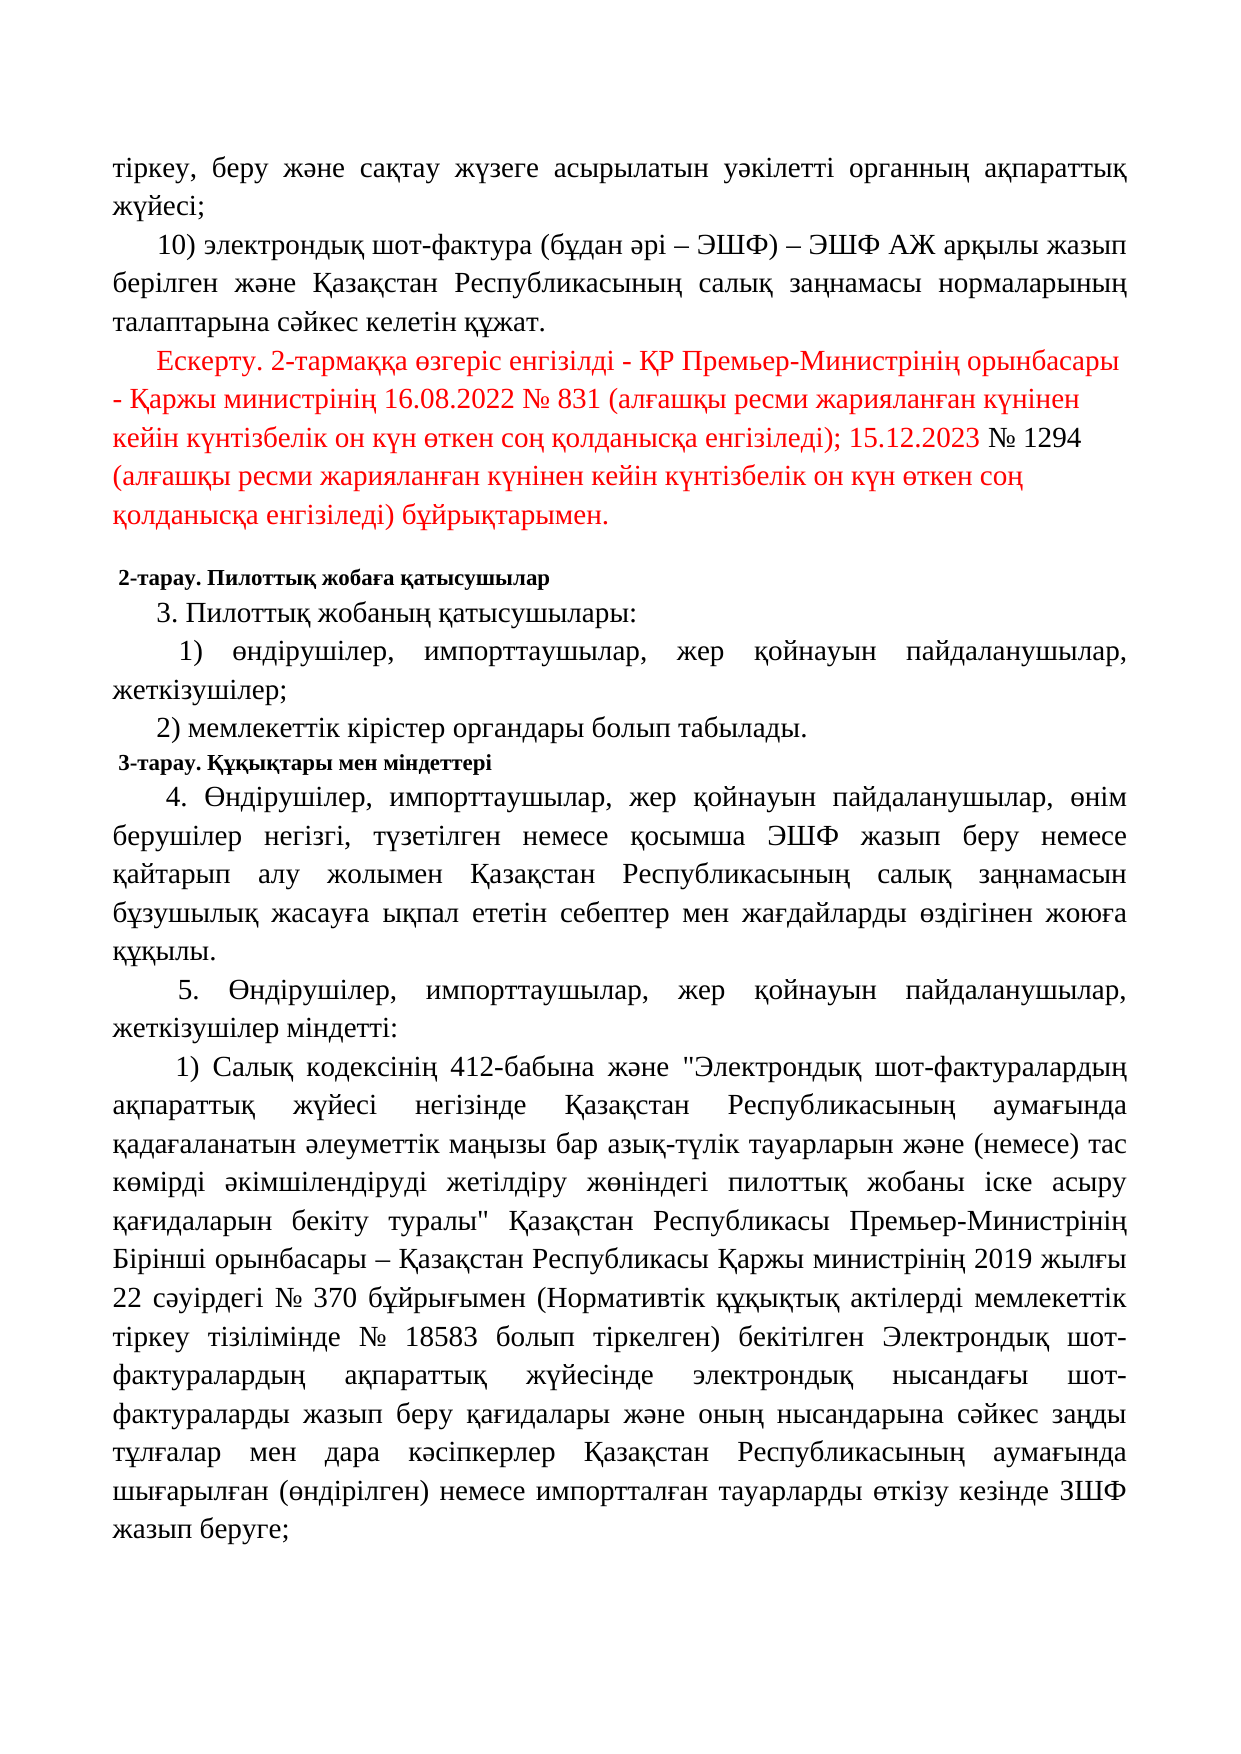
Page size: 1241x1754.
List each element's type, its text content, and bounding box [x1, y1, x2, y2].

text 1) өндірушілер, импорттаушылар, жер қойнауын пайдаланушылар, жеткізушілер; [112, 633, 1128, 705]
text 2-тарау. Пилоттық жобаға қатысушылар [112, 564, 1128, 591]
text 2) мемлекеттік кірістер органдары болып табылады. [112, 710, 1128, 744]
text 3. Пилоттық жобаның қатысушылары: [112, 595, 1128, 628]
text 3-тарау. Құқықтары мен міндеттері [112, 749, 1128, 775]
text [112, 150, 1128, 222]
text 4. Өндірушілер, импорттаушылар, жер қойнауын пайдаланушылар, өнім берушілер негізгі, түзетілген немесе қосымша ЭШФ жазып беру немесе қайтарып алу жолымен Қазақстан Республикасының салық заңнамасын бұзушылық жасауға ықпал ететін себептер мен жағдайларды өздігінен жоюға құқылы. [112, 779, 1128, 967]
text 1) Салық кодексінің 412-бабына және "Электрондық шот-фактуралардың ақпараттық жүйесі негізінде Қазақстан Республикасының аумағында қадағаланатын әлеуметтік маңызы бар азық-түлік тауарларын және (немесе) тас көмірді әкімшілендіруді жетілдіру жөніндегі пилоттық жобаны іске асыру қағидаларын бекіту туралы" Қазақстан Республикасы Премьер-Министрінің Бірінші орынбасары – Қазақстан Республикасы Қаржы министрінің 2019 жылғы 22 сәуірдегі № 370 бұйрығымен (Нормативтік құқықтық актілерді мемлекеттік тіркеу тізілімінде № 18583 болып тіркелген) бекітілген Электрондық шот-фактуралардың ақпараттық жүйесінде электрондық нысандағы шот-фактураларды жазып беру қағидалары және оның нысандарына сәйкес заңды тұлғалар мен дара кәсіпкерлер Қазақстан Республикасының аумағында шығарылған (өндірілген) немесе импортталған тауарларды өткізу кезінде ЗШФ жазып беруге; [112, 1049, 1128, 1545]
text 5. Өндірушілер, импорттаушылар, жер қойнауын пайдаланушылар, жеткізушілер міндетті: [112, 972, 1128, 1044]
text 10) электрондық шот-фактура (бұдан әрі – ЭШФ) – ЭШФ АЖ арқылы жазып берілген және Қазақстан Республикасының салық заңнамасы нормаларының талаптарына сәйкес келетін құжат. [112, 227, 1128, 338]
text Ескерту. 2-тармаққа өзгеріс енгізілді - ҚР Премьер-Министрінің орынбасары - Қаржы министрінің 16.08.2022 № 831 (алғашқы ресми жарияланған күнінен кейін күнтізбелік он күн өткен соң қолданысқа енгізіледі); 15.12.2023 № 1294 (алғашқы ресми жарияланған күнінен кейін күнтізбелік он күн өткен соң қолданысқа енгізіледі) бұйрықтарымен. [112, 343, 1128, 561]
